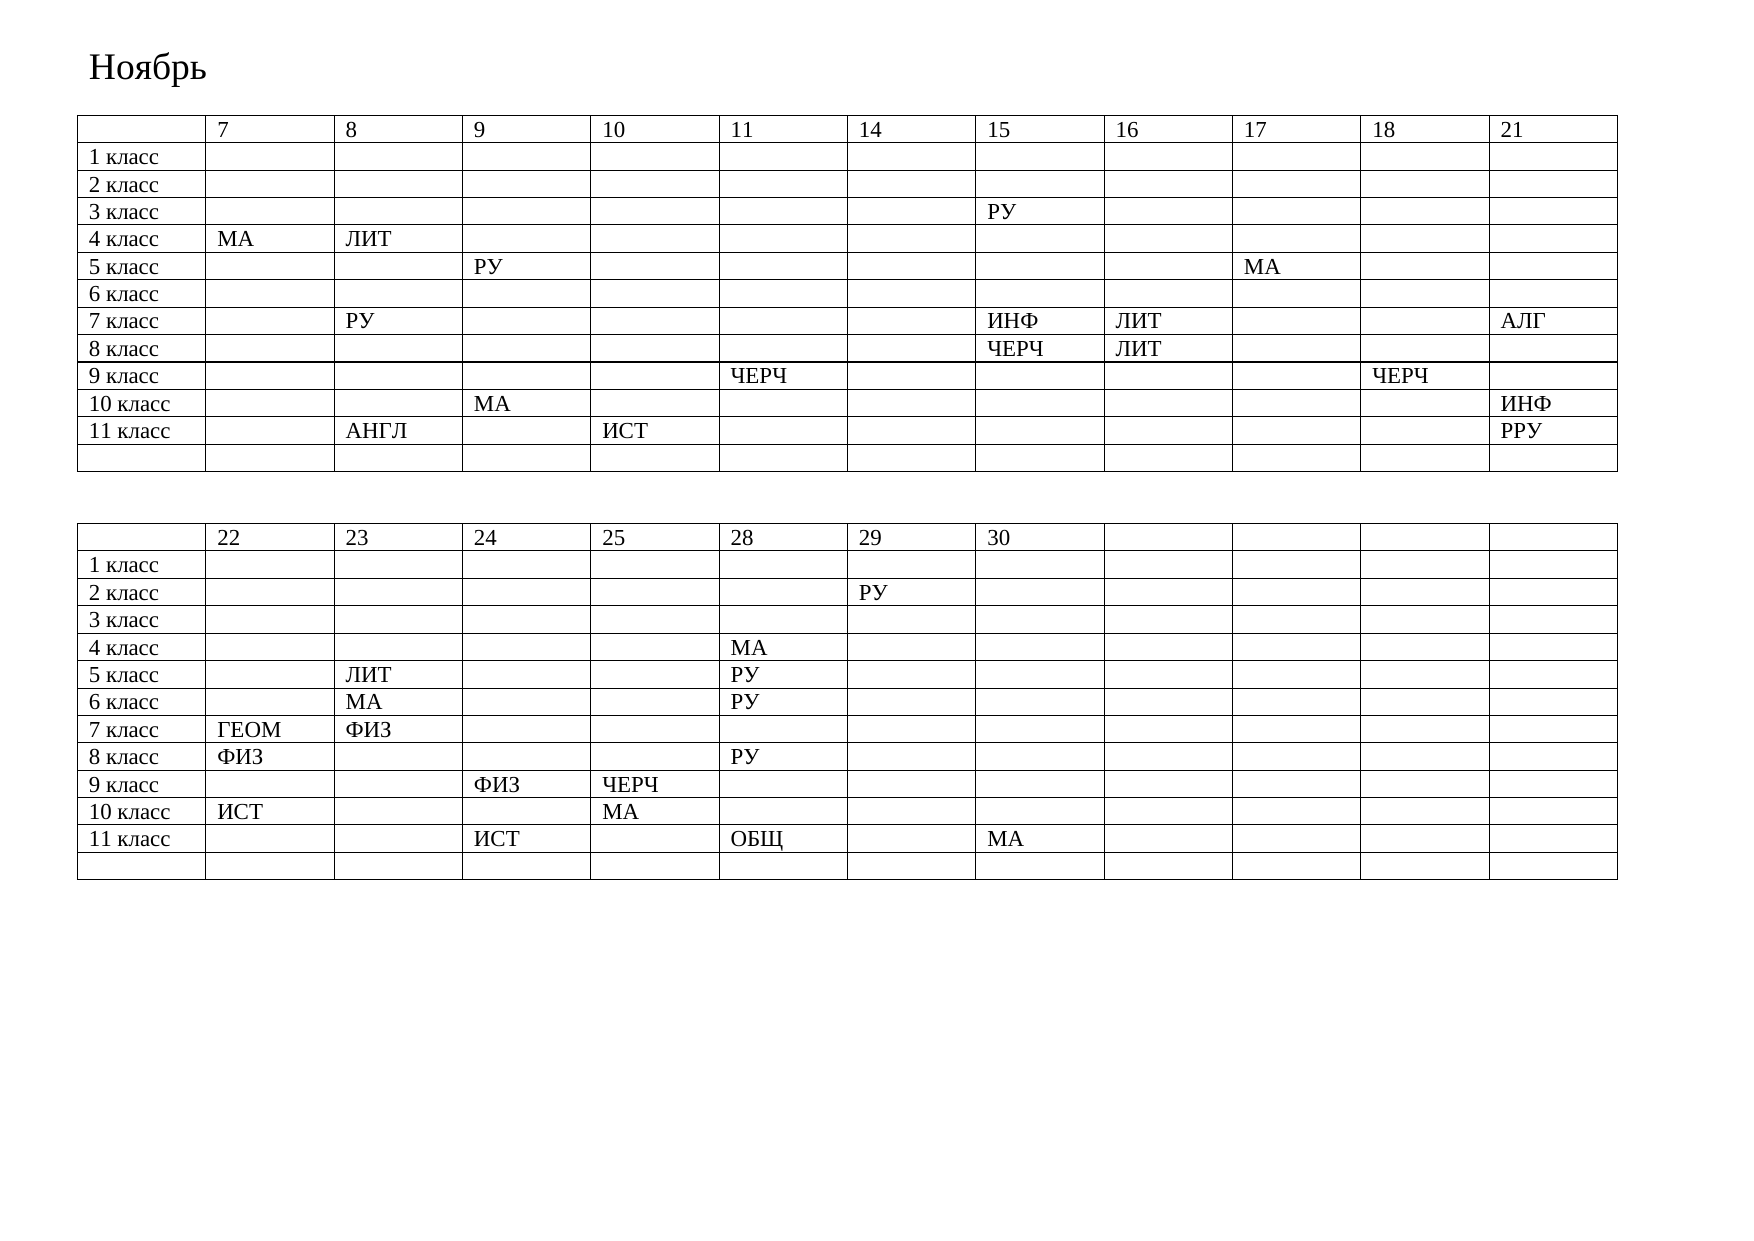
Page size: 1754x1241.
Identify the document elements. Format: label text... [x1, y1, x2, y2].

table_cell 6 класс [78, 689, 205, 715]
table_cell ЧЕРЧ [1361, 363, 1489, 389]
table_cell [1105, 171, 1232, 197]
table_cell [720, 225, 847, 252]
table_cell [591, 363, 719, 389]
table_cell [463, 335, 590, 361]
table_cell [1233, 661, 1360, 687]
table_cell [976, 853, 1104, 879]
table_cell [591, 253, 719, 279]
table_cell ИСТ [206, 798, 334, 824]
table_cell [720, 798, 847, 824]
table_cell [848, 363, 975, 389]
table_header 21 [1490, 116, 1617, 142]
table_cell 4 класс [78, 634, 205, 660]
table_header 7 [206, 116, 334, 142]
table_cell [335, 551, 462, 578]
table_cell [1105, 634, 1232, 660]
table_cell [976, 798, 1104, 824]
table_cell ОБЩ [720, 825, 847, 852]
table_cell [848, 689, 975, 715]
table_cell МА [206, 225, 334, 252]
table_cell 10 класс [78, 390, 205, 416]
table_cell [720, 771, 847, 797]
table_cell [848, 390, 975, 416]
table_cell [720, 390, 847, 416]
table_cell РУ [976, 198, 1104, 224]
table_cell ЛИТ [1105, 335, 1232, 361]
table_cell [463, 225, 590, 252]
table_cell [1361, 253, 1489, 279]
table_cell [976, 225, 1104, 252]
table_cell [976, 171, 1104, 197]
table_cell [463, 579, 590, 605]
table_cell [591, 716, 719, 742]
table_cell [1361, 417, 1489, 443]
table_cell [848, 634, 975, 660]
table_cell 11 класс [78, 825, 205, 852]
table_cell [848, 198, 975, 224]
table_cell РУ [463, 253, 590, 279]
table_cell 8 класс [78, 335, 205, 361]
table_cell [1490, 171, 1617, 197]
table_cell [1233, 308, 1360, 334]
table_cell [1105, 661, 1232, 687]
table_cell [1233, 225, 1360, 252]
table_cell ФИЗ [335, 716, 462, 742]
table_cell [463, 551, 590, 578]
table_cell [976, 606, 1104, 633]
table_cell [848, 771, 975, 797]
table_cell 10 класс [78, 798, 205, 824]
table_cell 9 класс [78, 771, 205, 797]
table_cell [720, 551, 847, 578]
table_cell [463, 661, 590, 687]
table_cell [848, 853, 975, 879]
table_cell [1361, 579, 1489, 605]
table_cell РУ [720, 743, 847, 769]
table_cell [206, 280, 334, 307]
table_cell ЛИТ [335, 225, 462, 252]
table_cell [976, 551, 1104, 578]
table_cell [720, 335, 847, 361]
table_cell [335, 743, 462, 769]
table_cell [335, 280, 462, 307]
table_cell ЧЕРЧ [976, 335, 1104, 361]
table_cell [1490, 743, 1617, 769]
table_cell [206, 253, 334, 279]
table_cell [1105, 606, 1232, 633]
table_cell [1105, 825, 1232, 852]
table_header [1361, 524, 1489, 550]
table_cell [848, 743, 975, 769]
table_cell [1361, 308, 1489, 334]
table_cell [206, 445, 334, 471]
table_header 18 [1361, 116, 1489, 142]
table_cell [1105, 225, 1232, 252]
table_cell [1490, 634, 1617, 660]
table_cell [335, 390, 462, 416]
table_cell 3 класс [78, 198, 205, 224]
table_cell [1490, 551, 1617, 578]
table_cell ИСТ [463, 825, 590, 852]
table_cell [206, 335, 334, 361]
table_cell [206, 661, 334, 687]
table_cell [335, 798, 462, 824]
table_cell [848, 551, 975, 578]
table_header 15 [976, 116, 1104, 142]
table_cell [1233, 606, 1360, 633]
table_cell 2 класс [78, 579, 205, 605]
table_cell [335, 579, 462, 605]
table_cell [720, 853, 847, 879]
table_cell [1105, 280, 1232, 307]
table_cell [463, 853, 590, 879]
table_cell [1361, 743, 1489, 769]
table_cell [335, 853, 462, 879]
table_cell [1105, 579, 1232, 605]
table_cell [1361, 198, 1489, 224]
table_cell [976, 390, 1104, 416]
table_cell [206, 606, 334, 633]
table_cell [1233, 716, 1360, 742]
table_cell [1105, 445, 1232, 471]
table_cell [1233, 798, 1360, 824]
table_header 23 [335, 524, 462, 550]
table_cell [1490, 689, 1617, 715]
table_cell МА [720, 634, 847, 660]
table_header 25 [591, 524, 719, 550]
table_cell [1361, 551, 1489, 578]
table_cell [720, 606, 847, 633]
table_cell [591, 225, 719, 252]
table_cell [976, 661, 1104, 687]
table_cell [1490, 853, 1617, 879]
table_cell [1490, 716, 1617, 742]
table_cell [1105, 198, 1232, 224]
table_cell [1233, 363, 1360, 389]
table_cell [591, 853, 719, 879]
table_cell 5 класс [78, 253, 205, 279]
table_cell [1105, 853, 1232, 879]
table_cell [335, 825, 462, 852]
table_cell [206, 171, 334, 197]
table_cell [206, 689, 334, 715]
table_cell ИСТ [591, 417, 719, 443]
table_cell [463, 634, 590, 660]
table_cell МА [591, 798, 719, 824]
table_cell [1490, 606, 1617, 633]
table_cell ЧЕРЧ [591, 771, 719, 797]
table_cell [848, 171, 975, 197]
table_cell [591, 551, 719, 578]
table_cell [1105, 143, 1232, 169]
table_cell [1361, 445, 1489, 471]
table_cell [720, 579, 847, 605]
table_cell [1490, 445, 1617, 471]
table_cell [1233, 280, 1360, 307]
table_header 24 [463, 524, 590, 550]
table_cell [1490, 225, 1617, 252]
table_cell [335, 634, 462, 660]
table_cell [1361, 171, 1489, 197]
table_cell [1105, 689, 1232, 715]
table_cell [1361, 771, 1489, 797]
table_cell [976, 634, 1104, 660]
table_cell 2 класс [78, 171, 205, 197]
table_cell [463, 606, 590, 633]
table_cell [1490, 661, 1617, 687]
table_cell [976, 253, 1104, 279]
table_cell [720, 445, 847, 471]
text Ноябрь [89, 44, 1665, 87]
table_header 14 [848, 116, 975, 142]
table_cell [1361, 716, 1489, 742]
table_cell 6 класс [78, 280, 205, 307]
table_cell [1361, 390, 1489, 416]
table_cell [1233, 771, 1360, 797]
table_cell [976, 280, 1104, 307]
table_cell [848, 606, 975, 633]
table_cell [720, 417, 847, 443]
table_cell [463, 198, 590, 224]
table_cell [1105, 390, 1232, 416]
table_cell 9 класс [78, 363, 205, 389]
table_cell [1361, 661, 1489, 687]
table_cell ИНФ [1490, 390, 1617, 416]
table_cell [848, 143, 975, 169]
table_header [1490, 524, 1617, 550]
table_cell [335, 445, 462, 471]
table_cell [720, 253, 847, 279]
table_cell [591, 579, 719, 605]
table_cell [335, 771, 462, 797]
table_cell [463, 308, 590, 334]
table_cell [1233, 143, 1360, 169]
table_cell ИНФ [976, 308, 1104, 334]
table_cell [848, 280, 975, 307]
table_cell [1105, 363, 1232, 389]
table_header 22 [206, 524, 334, 550]
table_cell [1233, 551, 1360, 578]
table_cell [1490, 198, 1617, 224]
table_cell [591, 390, 719, 416]
table_cell [463, 280, 590, 307]
table_cell [1233, 335, 1360, 361]
table_cell [1105, 716, 1232, 742]
table_cell [848, 445, 975, 471]
table_header 11 [720, 116, 847, 142]
table_cell 3 класс [78, 606, 205, 633]
table_header 28 [720, 524, 847, 550]
table_cell [1105, 417, 1232, 443]
table_cell [206, 363, 334, 389]
table_header [1105, 524, 1232, 550]
table_cell [206, 308, 334, 334]
table_cell [848, 661, 975, 687]
table_cell [591, 198, 719, 224]
table_cell [1361, 606, 1489, 633]
table_cell [206, 825, 334, 852]
table_cell [720, 716, 847, 742]
table_cell [335, 363, 462, 389]
table_cell [206, 390, 334, 416]
table_cell [720, 308, 847, 334]
table_cell [1105, 798, 1232, 824]
table_cell [1105, 253, 1232, 279]
table_cell [591, 825, 719, 852]
table_header 30 [976, 524, 1104, 550]
table_cell [463, 743, 590, 769]
table_cell [1105, 743, 1232, 769]
table_cell [591, 634, 719, 660]
table_cell [1361, 853, 1489, 879]
table_header 17 [1233, 116, 1360, 142]
table_cell РУ [848, 579, 975, 605]
table_cell [1105, 771, 1232, 797]
table_cell ФИЗ [463, 771, 590, 797]
table_cell [976, 417, 1104, 443]
table_cell [335, 335, 462, 361]
table_cell 7 класс [78, 308, 205, 334]
table_cell [206, 853, 334, 879]
table_header 8 [335, 116, 462, 142]
table_header 9 [463, 116, 590, 142]
table_cell [848, 716, 975, 742]
table_cell [1361, 798, 1489, 824]
table_cell [78, 445, 205, 471]
table_header 10 [591, 116, 719, 142]
table_cell [335, 143, 462, 169]
table_cell АЛГ [1490, 308, 1617, 334]
table_cell [976, 716, 1104, 742]
table_cell [463, 171, 590, 197]
table_cell [1490, 253, 1617, 279]
table_cell [463, 445, 590, 471]
table_cell [976, 363, 1104, 389]
table_cell [591, 743, 719, 769]
table_cell 1 класс [78, 551, 205, 578]
table_cell [206, 579, 334, 605]
table_cell [976, 445, 1104, 471]
table_cell 7 класс [78, 716, 205, 742]
table_cell [463, 363, 590, 389]
table_cell [1233, 853, 1360, 879]
table_cell [848, 335, 975, 361]
table_cell [1361, 825, 1489, 852]
table_cell [1233, 743, 1360, 769]
table_cell [463, 798, 590, 824]
table_cell [335, 171, 462, 197]
table_cell [1233, 198, 1360, 224]
table_cell [976, 771, 1104, 797]
table_cell 4 класс [78, 225, 205, 252]
table_cell 11 класс [78, 417, 205, 443]
table_cell [848, 225, 975, 252]
table_cell [206, 143, 334, 169]
table_cell РУ [720, 689, 847, 715]
table_cell ЧЕРЧ [720, 363, 847, 389]
table_header 29 [848, 524, 975, 550]
table_cell [206, 551, 334, 578]
table_cell [591, 308, 719, 334]
table_cell [206, 634, 334, 660]
table_cell [1233, 417, 1360, 443]
table_cell АНГЛ [335, 417, 462, 443]
table_cell [206, 771, 334, 797]
table_cell [1490, 143, 1617, 169]
table_cell МА [335, 689, 462, 715]
table_cell [1490, 771, 1617, 797]
table_cell [1361, 689, 1489, 715]
table_cell ФИЗ [206, 743, 334, 769]
table_cell [848, 798, 975, 824]
table_cell [335, 253, 462, 279]
table_cell [1233, 445, 1360, 471]
table_cell [1233, 579, 1360, 605]
table_cell 5 класс [78, 661, 205, 687]
table_cell РРУ [1490, 417, 1617, 443]
table_cell МА [976, 825, 1104, 852]
table_cell [206, 417, 334, 443]
table_cell [976, 143, 1104, 169]
table_cell [720, 280, 847, 307]
table_header [78, 524, 205, 550]
table_cell [1490, 363, 1617, 389]
table_cell [463, 417, 590, 443]
table_cell [976, 689, 1104, 715]
table_cell [591, 335, 719, 361]
table_cell ЛИТ [1105, 308, 1232, 334]
table_cell [1233, 171, 1360, 197]
table_cell [976, 579, 1104, 605]
table_cell [720, 171, 847, 197]
table_cell [335, 198, 462, 224]
table_cell [1105, 551, 1232, 578]
table_cell [591, 143, 719, 169]
table_cell РУ [335, 308, 462, 334]
table_cell [1490, 579, 1617, 605]
table_cell [1361, 143, 1489, 169]
table_cell [591, 171, 719, 197]
table_cell [1233, 689, 1360, 715]
table_header 16 [1105, 116, 1232, 142]
table_cell [848, 308, 975, 334]
table_cell РУ [720, 661, 847, 687]
table_cell [1490, 825, 1617, 852]
table_cell [720, 143, 847, 169]
table_cell [591, 445, 719, 471]
table_cell МА [1233, 253, 1360, 279]
table_cell [463, 689, 590, 715]
table_cell [591, 280, 719, 307]
table_cell [591, 689, 719, 715]
table_cell [1490, 280, 1617, 307]
table_cell [1233, 390, 1360, 416]
table_cell [591, 661, 719, 687]
table_cell 8 класс [78, 743, 205, 769]
table_cell МА [463, 390, 590, 416]
table_cell [1490, 798, 1617, 824]
table_cell [1361, 225, 1489, 252]
table_cell [1361, 280, 1489, 307]
table_cell [1361, 634, 1489, 660]
table_cell 1 класс [78, 143, 205, 169]
table_cell [335, 606, 462, 633]
table_cell [848, 253, 975, 279]
table_cell [1233, 825, 1360, 852]
table_cell [848, 825, 975, 852]
table_cell [463, 143, 590, 169]
table_cell ГЕОМ [206, 716, 334, 742]
table_cell [976, 743, 1104, 769]
table_cell [1233, 634, 1360, 660]
table_cell [1361, 335, 1489, 361]
table_cell [591, 606, 719, 633]
table_cell [463, 716, 590, 742]
table_cell [78, 853, 205, 879]
table_header [78, 116, 205, 142]
table_cell [848, 417, 975, 443]
table_cell ЛИТ [335, 661, 462, 687]
table_cell [1490, 335, 1617, 361]
table_cell [720, 198, 847, 224]
table_header [1233, 524, 1360, 550]
table_cell [206, 198, 334, 224]
